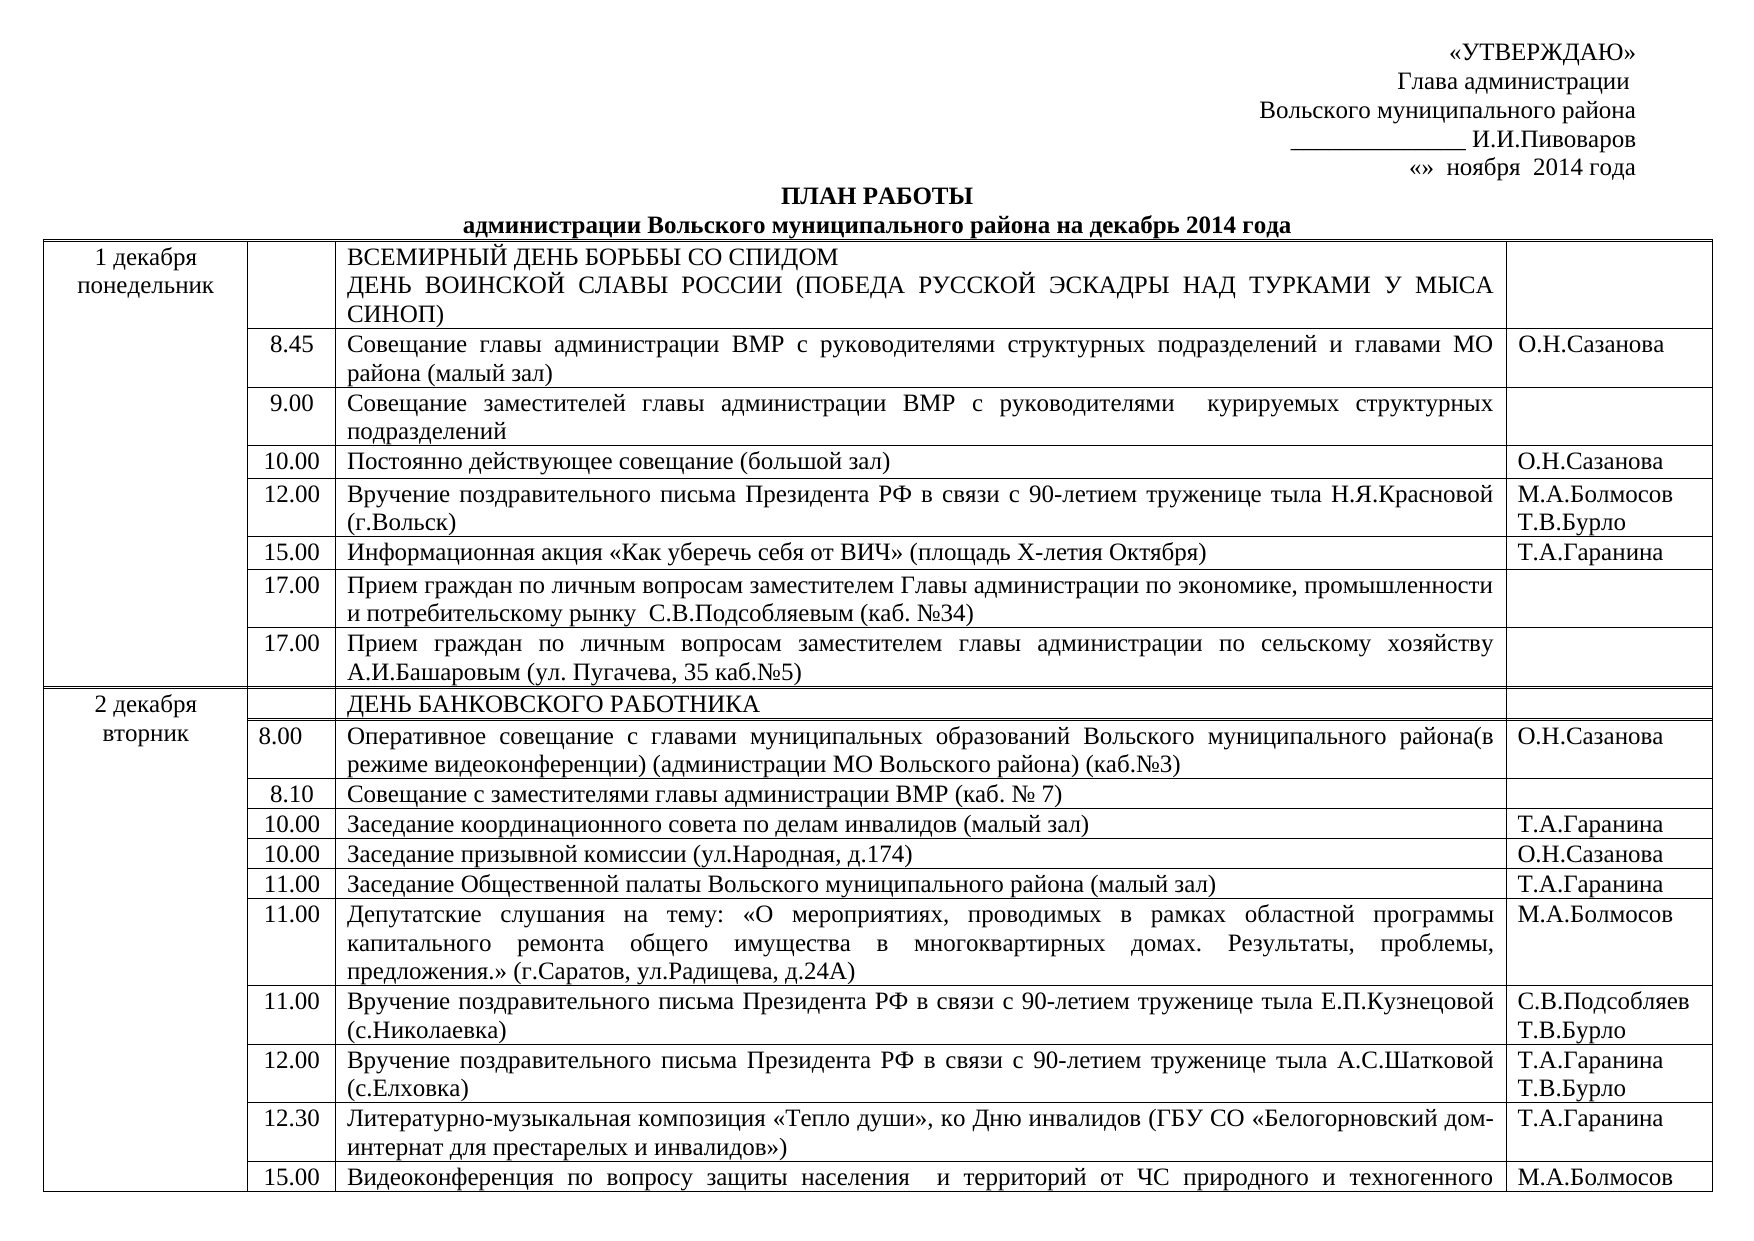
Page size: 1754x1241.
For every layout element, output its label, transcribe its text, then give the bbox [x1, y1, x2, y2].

table_cell Вручение поздравительного письма Президента РФ в связи с 90-летием труженице тыла А.С.Шатковой (с.Елховка) [336, 1045, 1506, 1102]
table_cell Оперативное совещание с главами муниципальных образований Вольского муниципального района(в режиме видеоконференции) (администрации МО Вольского района) (каб.№3) [336, 721, 1506, 778]
table_header [248, 242, 335, 328]
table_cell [336, 1162, 1506, 1191]
table_cell Прием граждан по личным вопросам заместителем главы администрации по сельскому хозяйству А.И.Башаровым (ул. Пугачева, 35 каб.№5) [336, 628, 1506, 686]
table_cell Т.А.Гаранина [1507, 809, 1712, 838]
table_cell Информационная акция «Как уберечь себя от ВИЧ» (площадь Х-летия Октября) [336, 537, 1506, 569]
table_cell 12.00 [248, 1045, 335, 1102]
table_cell [1507, 570, 1712, 627]
table_cell Т.А.Гаранина [1507, 537, 1712, 569]
table_cell Вручение поздравительного письма Президента РФ в связи с 90-летием труженице тыла Е.П.Кузнецовой (с.Николаевка) [336, 986, 1506, 1044]
table_cell 9.00 [248, 388, 335, 445]
table_cell 17.00 [248, 628, 335, 686]
table_cell О.Н.Сазанова [1507, 446, 1712, 478]
table_cell 2 декабря вторник [44, 689, 247, 1191]
table_cell Заседание координационного совета по делам инвалидов (малый зал) [336, 809, 1506, 838]
table_cell М.А.Болмосов Т.В.Бурло [1507, 479, 1712, 536]
table_cell 17.00 [248, 570, 335, 627]
table_cell Совещание заместителей главы администрации ВМР с руководителями курируемых структурных подразделений [336, 388, 1506, 445]
table_cell М.А.Болмосов [1507, 1162, 1712, 1191]
table_cell О.Н.Сазанова [1507, 839, 1712, 868]
title «УТВЕРЖДАЮ» [118, 37, 1636, 66]
table_header [1507, 242, 1712, 328]
table_cell 12.30 [248, 1103, 335, 1161]
table_cell Вручение поздравительного письма Президента РФ в связи с 90-летием труженице тыла Н.Я.Красновой (г.Вольск) [336, 479, 1506, 536]
title ПЛАН РАБОТЫ [118, 181, 1636, 210]
table_header ВСЕМИРНЫЙ ДЕНЬ БОРЬБЫ СО СПИДОМ ДЕНЬ ВОИНСКОЙ СЛАВЫ РОССИИ (ПОБЕДА РУССКОЙ ЭСКАДРЫ НАД ТУРКАМИ У МЫСА СИНОП) [336, 242, 1506, 328]
text администрации Вольского муниципального района на декабрь 2014 года [118, 210, 1636, 239]
table_cell Депутатские слушания на тему: «О мероприятиях, проводимых в рамках областной программы капитального ремонта общего имущества в многоквартирных домах. Результаты, проблемы, предложения.» (г.Саратов, ул.Радищева, д.24А) [336, 899, 1506, 985]
table_cell Прием граждан по личным вопросам заместителем Главы администрации по экономике, промышленности и потребительскому рынку С.В.Подсобляевым (каб. №34) [336, 570, 1506, 627]
table_cell Заседание Общественной палаты Вольского муниципального района (малый зал) [336, 869, 1506, 898]
table_cell С.В.Подсобляев Т.В.Бурло [1507, 986, 1712, 1044]
table_cell [1507, 779, 1712, 808]
table_cell 11.00 [248, 899, 335, 985]
table_cell Совещание с заместителями главы администрации ВМР (каб. № 7) [336, 779, 1506, 808]
table_cell 10.00 [248, 446, 335, 478]
table_cell Постоянно действующее совещание (большой зал) [336, 446, 1506, 478]
table_cell 8.45 [248, 329, 335, 387]
table_cell [1507, 689, 1712, 718]
table_cell Совещание главы администрации ВМР с руководителями структурных подразделений и главами МО района (малый зал) [336, 329, 1506, 387]
table_cell 8.00 [248, 721, 335, 778]
table_cell 15.00 [248, 537, 335, 569]
table_cell Литературно-музыкальная композиция «Тепло души», ко Дню инвалидов (ГБУ СО «Белогорновский дом-интернат для престарелых и инвалидов») [336, 1103, 1506, 1161]
table_cell [1507, 388, 1712, 445]
table_cell 8.10 [248, 779, 335, 808]
table_cell 15.00 [248, 1162, 335, 1191]
table_cell Т.А.Гаранина [1507, 869, 1712, 898]
table_cell [248, 689, 335, 718]
title ______________ И.И.Пивоваров [118, 124, 1636, 152]
table_header 1 декабря понедельник [44, 242, 247, 686]
title Глава администрации Вольского муниципального района [118, 66, 1636, 124]
table_cell 12.00 [248, 479, 335, 536]
table_cell Т.А.Гаранина Т.В.Бурло [1507, 1045, 1712, 1102]
table_cell Заседание призывной комиссии (ул.Народная, д.174) [336, 839, 1506, 868]
table_cell [1507, 628, 1712, 686]
table_cell 10.00 [248, 809, 335, 838]
title «» ноября 2014 года [118, 152, 1636, 181]
table_cell О.Н.Сазанова [1507, 329, 1712, 387]
table_cell 10.00 [248, 839, 335, 868]
table_cell М.А.Болмосов [1507, 899, 1712, 985]
table_cell 11.00 [248, 986, 335, 1044]
table_cell ДЕНЬ БАНКОВСКОГО РАБОТНИКА [336, 689, 1506, 718]
table_cell Т.А.Гаранина [1507, 1103, 1712, 1161]
table_cell О.Н.Сазанова [1507, 721, 1712, 778]
table_cell 11.00 [248, 869, 335, 898]
